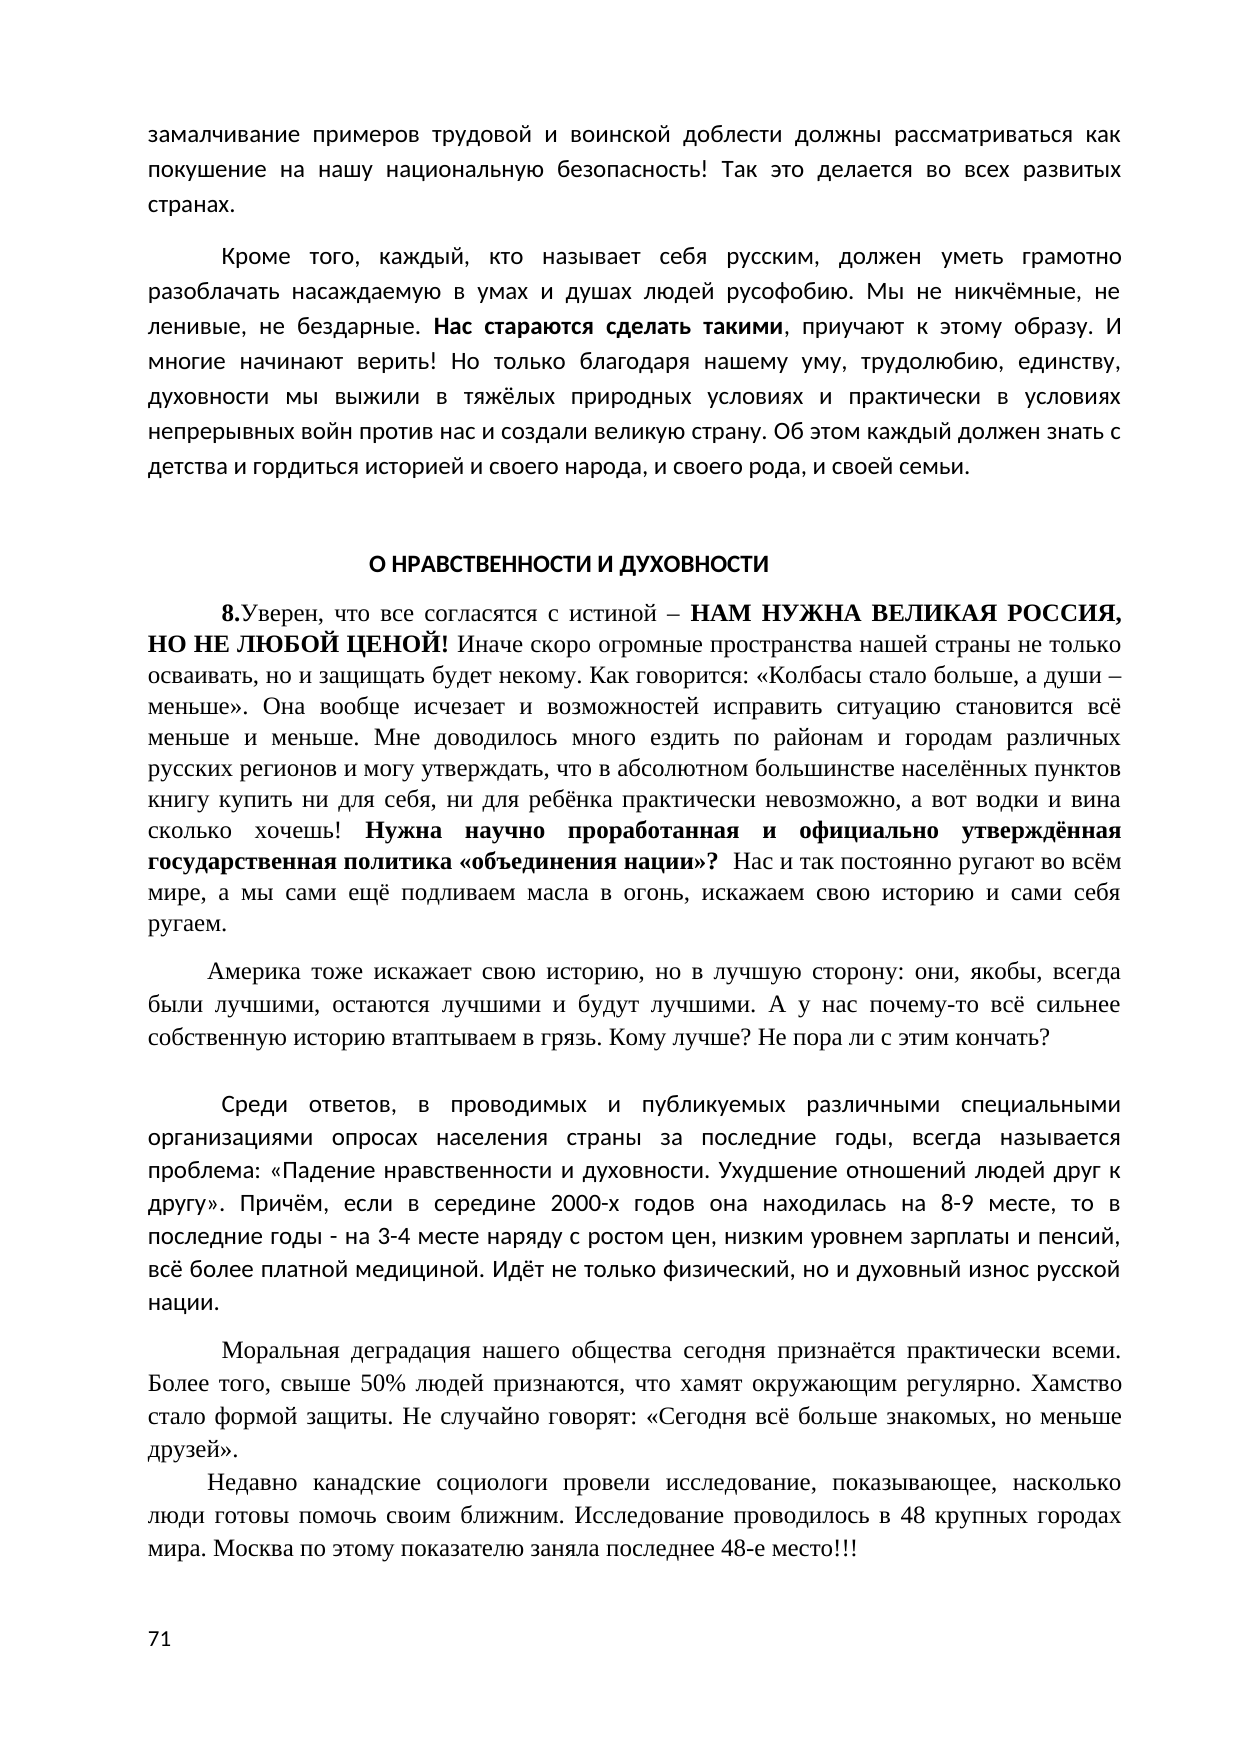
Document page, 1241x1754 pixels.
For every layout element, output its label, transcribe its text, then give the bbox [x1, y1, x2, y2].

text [148, 118, 1122, 219]
text О НРАВСТВЕННОСТИ И ДУХОВНОСТИ [148, 548, 1122, 579]
text Моральная деградация нашего общества сегодня признаётся практически всеми. Более того, свыше 50% людей признаются, что хамят окружающим регулярно. Хамство стало формой защиты. Не случайно говорят: «Сегодня всё больше знакомых, но меньше друзей». [148, 1335, 1122, 1463]
text Америка тоже искажает свою историю, но в лучшую сторону: они, якобы, всегда были лучшими, остаются лучшими и будут лучшими. А у нас почему-то всё сильнее собственную историю втаптываем в грязь. Кому лучше? Не пора ли с этим кончать? [148, 956, 1122, 1051]
text 8.Уверен, что все согласятся с истиной – НАМ НУЖНА ВЕЛИКАЯ РОССИЯ, НО НЕ ЛЮБОЙ ЦЕНОЙ! Иначе скоро огромные пространства нашей страны не только осваивать, но и защищать будет некому. Как говорится: «Колбасы стало больше, а души – меньше». Она вообще исчезает и возможностей исправить ситуацию становится всё меньше и меньше. Мне доводилось много ездить по районам и городам различных русских регионов и могу утверждать, что в абсолютном большинстве населённых пунктов книгу купить ни для себя, ни для ребёнка практически невозможно, а вот водки и вина сколько хочешь! Нужна научно проработанная и официально утверждённая государственная политика «объединения нации»? Нас и так постоянно ругают во всём мире, а мы сами ещё подливаем масла в огонь, искажаем свою историю и сами себя ругаем. [148, 598, 1122, 937]
text Кроме того, каждый, кто называет себя русским, должен уметь грамотно разоблачать насаждаемую в умах и душах людей русофобию. Мы не никчёмные, не ленивые, не бездарные. Нас стараются сделать такими, приучают к этому образу. И многие начинают верить! Но только благодаря нашему уму, трудолюбию, единству, духовности мы выжили в тяжёлых природных условиях и практически в условиях непрерывных войн против нас и создали великую страну. Об этом каждый должен знать с детства и гордиться историей и своего народа, и своего рода, и своей семьи. [148, 240, 1122, 480]
text Среди ответов, в проводимых и публикуемых различными специальными организациями опросах населения страны за последние годы, всегда называется проблема: «Падение нравственности и духовности. Ухудшение отношений людей друг к другу». Причём, если в середине 2000-х годов она находилась на 8-9 месте, то в последние годы - на 3-4 месте наряду с ростом цен, низким уровнем зарплаты и пенсий, всё более платной медициной. Идёт не только физический, но и духовный износ русской нации. [148, 1088, 1122, 1316]
text Недавно канадские социологи провели исследование, показывающее, насколько люди готовы помочь своим ближним. Исследование проводилось в 48 крупных городах мира. Москва по этому показателю заняла последнее 48-е место!!! [148, 1467, 1122, 1562]
